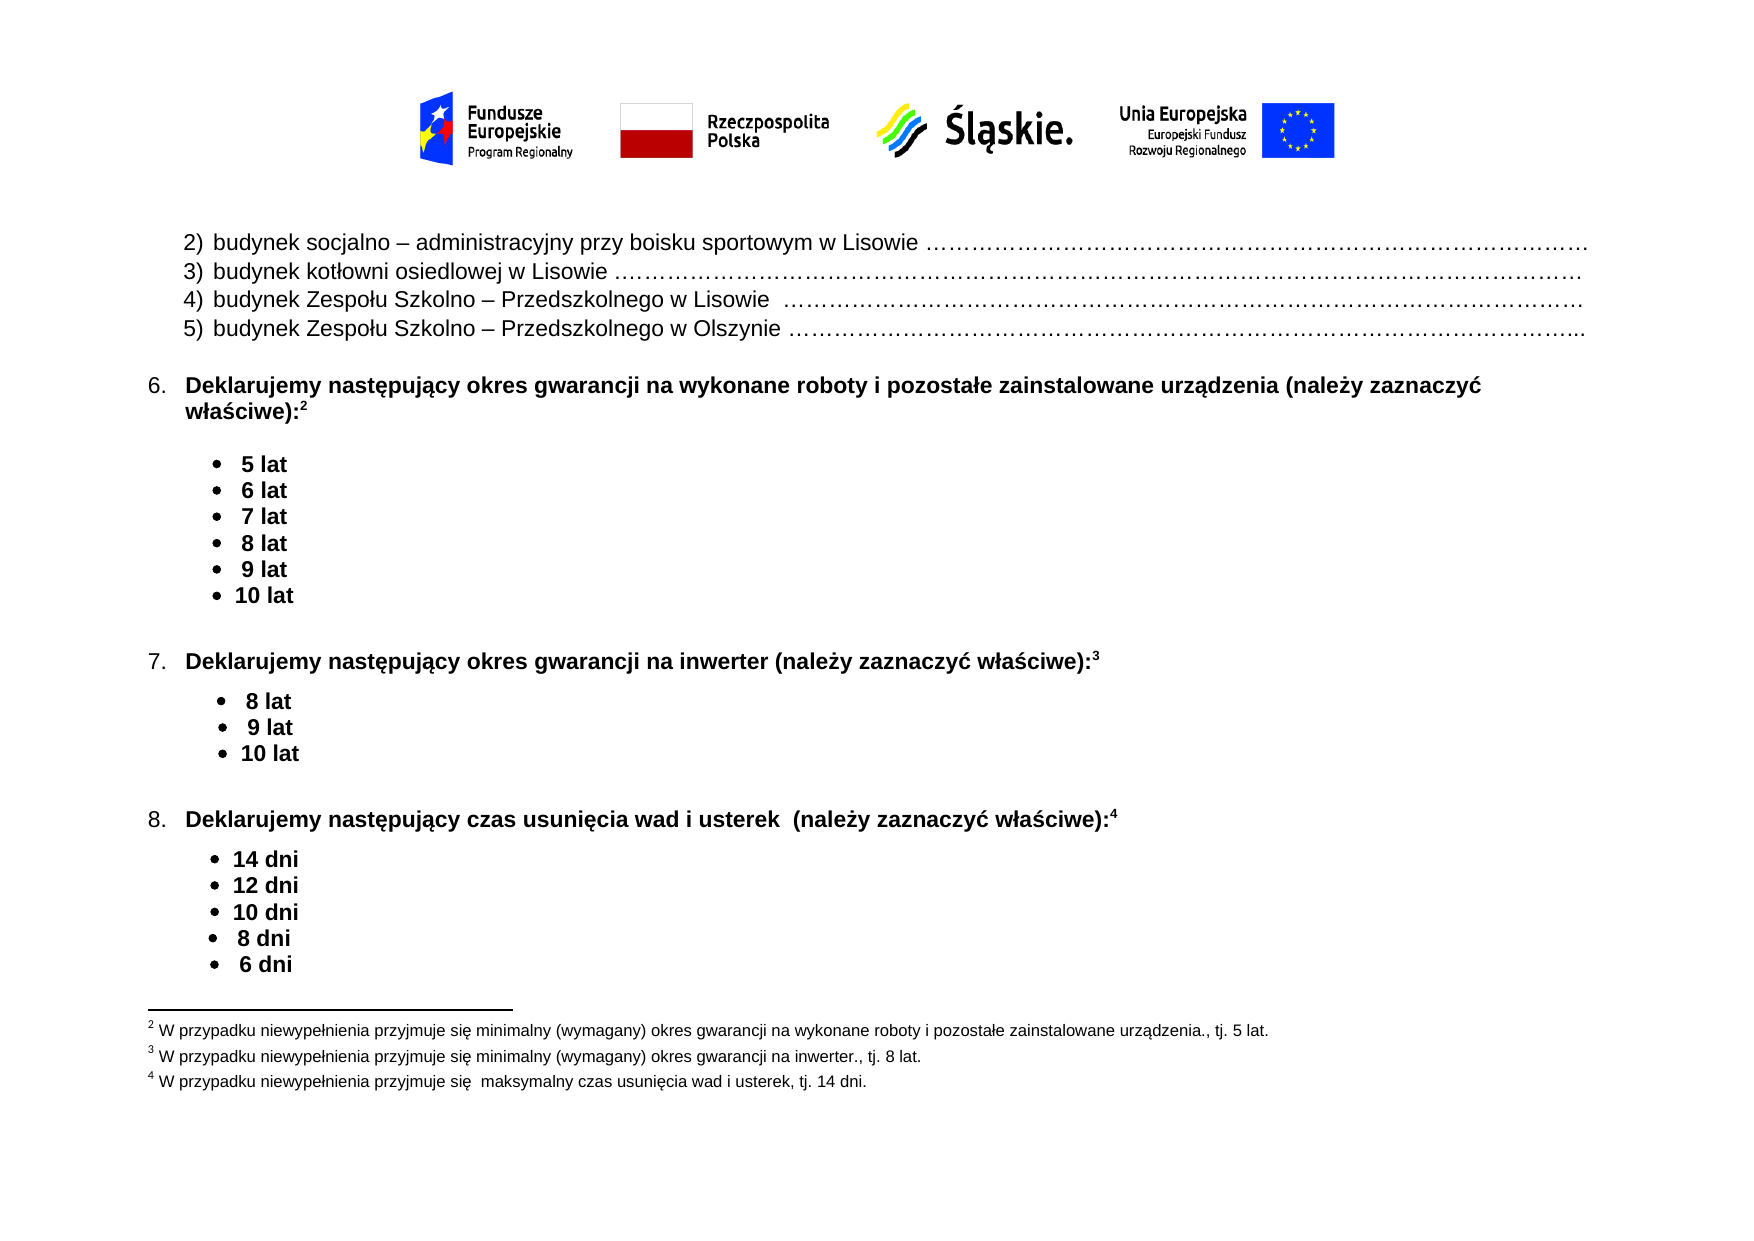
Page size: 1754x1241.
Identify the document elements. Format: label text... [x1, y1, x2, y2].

list budynek kotłowni osiedlowej w Lisowie .……………………………………………………………………………………………………………… [183, 258, 1606, 284]
text 9 lat [213, 556, 1606, 582]
text 5 lat [213, 451, 1606, 477]
list Deklarujemy następujący okres gwarancji na inwerter (należy zaznaczyć właściwe): [148, 648, 1606, 674]
text 10 dni [0, 898, 1606, 925]
list Deklarujemy następujący okres gwarancji na wykonane roboty i pozostałe zainstalowane urządzenia (należy zaznaczyć właściwe): [148, 372, 1606, 424]
text 10 lat [218, 740, 1606, 767]
picture [405, 73, 1349, 182]
text 6 dni [0, 951, 1606, 977]
text 8 dni [0, 925, 1606, 951]
list budynek Zespołu Szkolno – Przedszkolnego w Lisowie …………………………………………………………………………………………… [183, 286, 1606, 313]
text 7 lat [213, 503, 1606, 530]
text 12 dni [0, 872, 1606, 898]
text 9 lat [218, 714, 1606, 740]
list budynek socjalno – administracyjny przy boisku sportowym w Lisowie …………………………………………………………………………… [183, 229, 1606, 256]
text 8 lat [185, 688, 1606, 714]
text 14 dni [0, 846, 1606, 872]
text 10 lat [213, 582, 1606, 609]
text 8 lat [213, 530, 1606, 556]
list budynek Zespołu Szkolno – Przedszkolnego w Olszynie …………………………………………………………………………………………... [183, 315, 1606, 341]
list Deklarujemy następujący czas usunięcia wad i usterek (należy zaznaczyć właściwe): [148, 806, 1606, 833]
text 6 lat [213, 477, 1606, 503]
